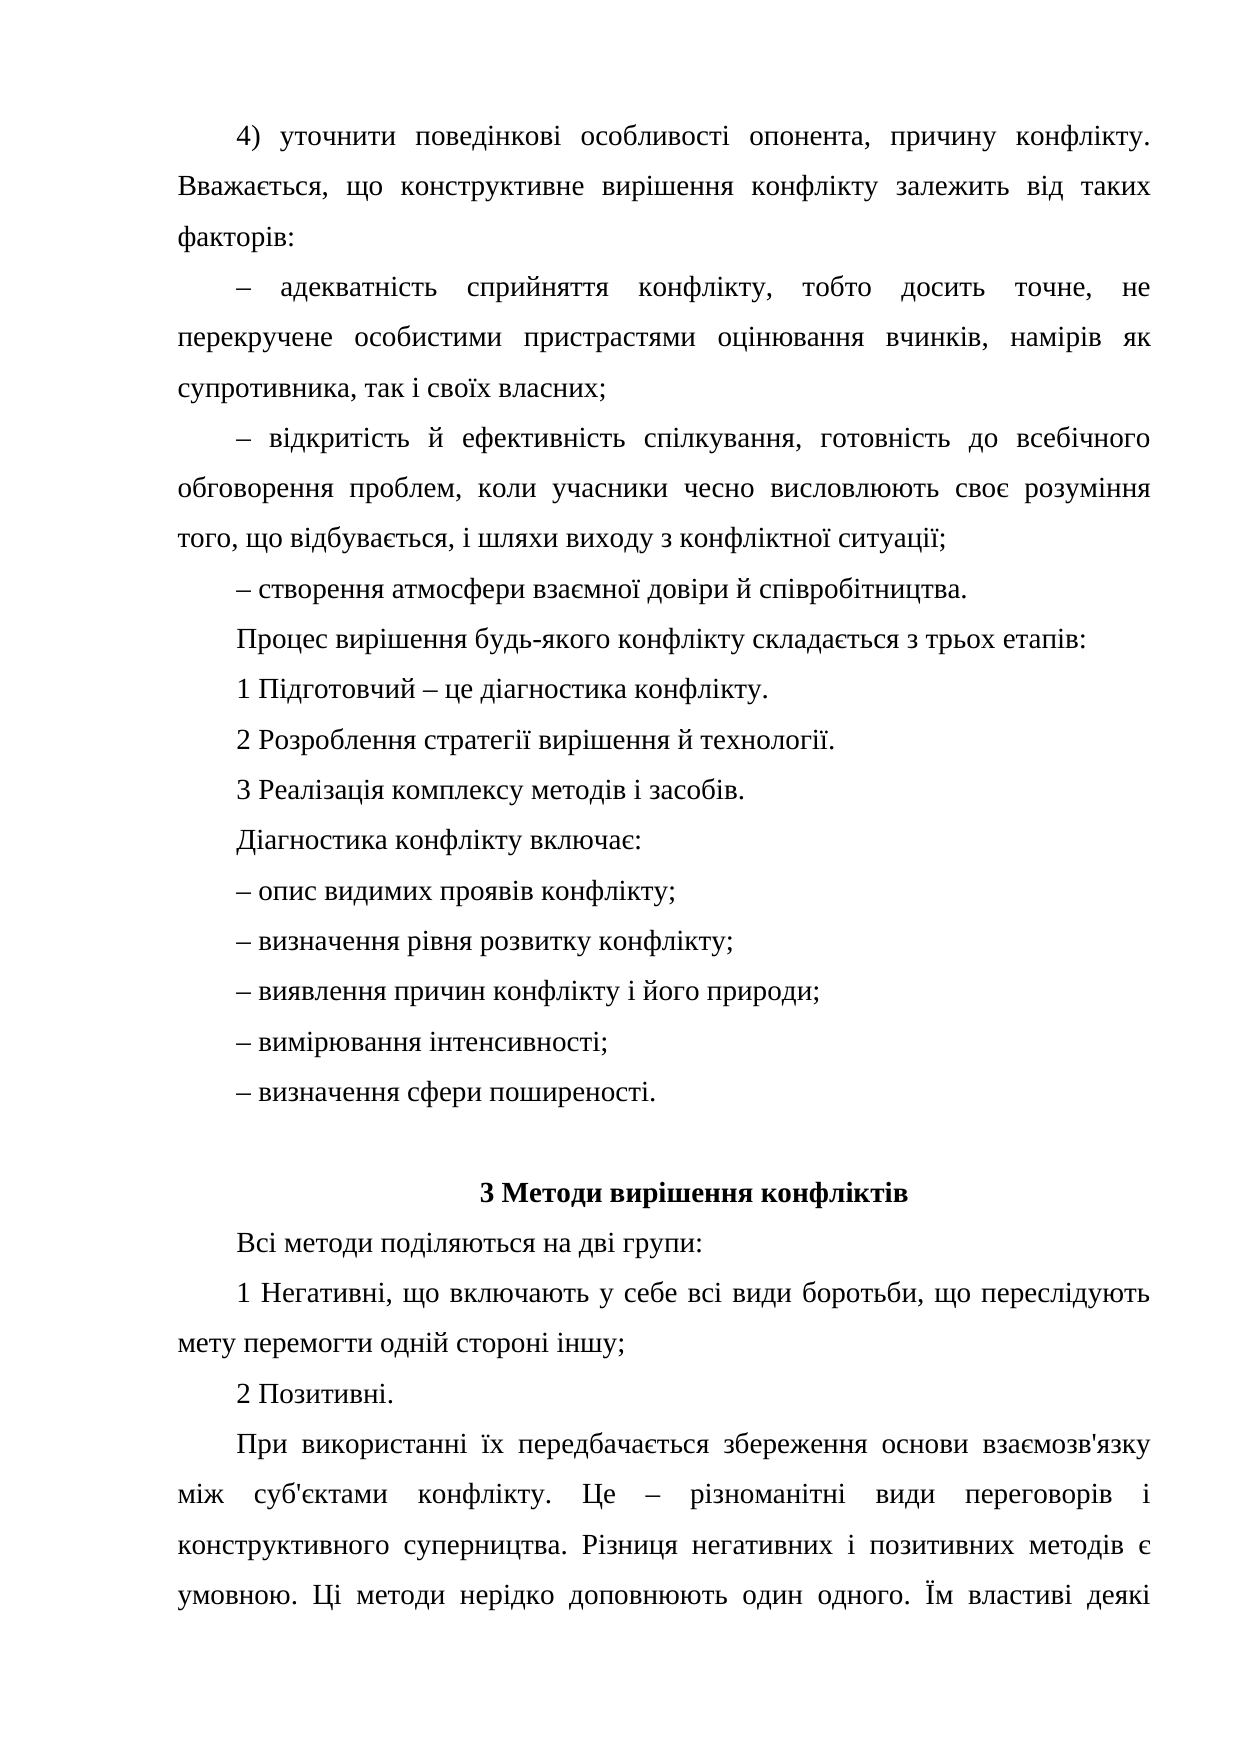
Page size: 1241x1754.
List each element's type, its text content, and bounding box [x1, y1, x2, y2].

text Всі методи поділяються на дві групи: [177, 1225, 1152, 1258]
text – вимірювання інтенсивності; [177, 1024, 1152, 1057]
text – опис видимих проявів конфлікту; [177, 873, 1152, 906]
text 3 Реалізація комплексу методів і засобів. [177, 772, 1152, 806]
text – визначення сфери поширеності. [177, 1074, 1152, 1108]
text Процес вирішення будь-якого конфлікту складається з трьох етапів: [177, 621, 1152, 655]
text – створення атмосфери взаємної довіри й співробітництва. [177, 571, 1152, 604]
text – відкритість й ефективність спілкування, готовність до всебічного обговорення проблем, коли учасники чесно висловлюють своє розуміння того, що відбувається, і шляхи виходу з конфліктної ситуації; [177, 420, 1152, 554]
text 2 Позитивні. [177, 1376, 1152, 1409]
text 2 Розроблення стратегії вирішення й технології. [177, 722, 1152, 755]
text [177, 1426, 1152, 1611]
text 4) уточнити поведінкові особливості опонента, причину конфлікту. Вважається, що конструктивне вирішення конфлікту залежить від таких факторів: [177, 118, 1152, 252]
text 1 Підготовчий – це діагностика конфлікту. [177, 672, 1152, 705]
text – виявлення причин конфлікту і його природи; [177, 973, 1152, 1007]
text Діагностика конфлікту включає: [177, 822, 1152, 856]
text – адекватність сприйняття конфлікту, тобто досить точне, не перекручене особистими пристрастями оцінювання вчинків, намірів як супротивника, так і своїх власних; [177, 269, 1152, 403]
text 1 Негативні, що включають у себе всі види боротьби, що переслідують мету перемогти одній стороні іншу; [177, 1275, 1152, 1359]
text – визначення рівня розвитку конфлікту; [177, 923, 1152, 957]
text 3 Методи вирішення конфліктів [177, 1175, 1152, 1208]
